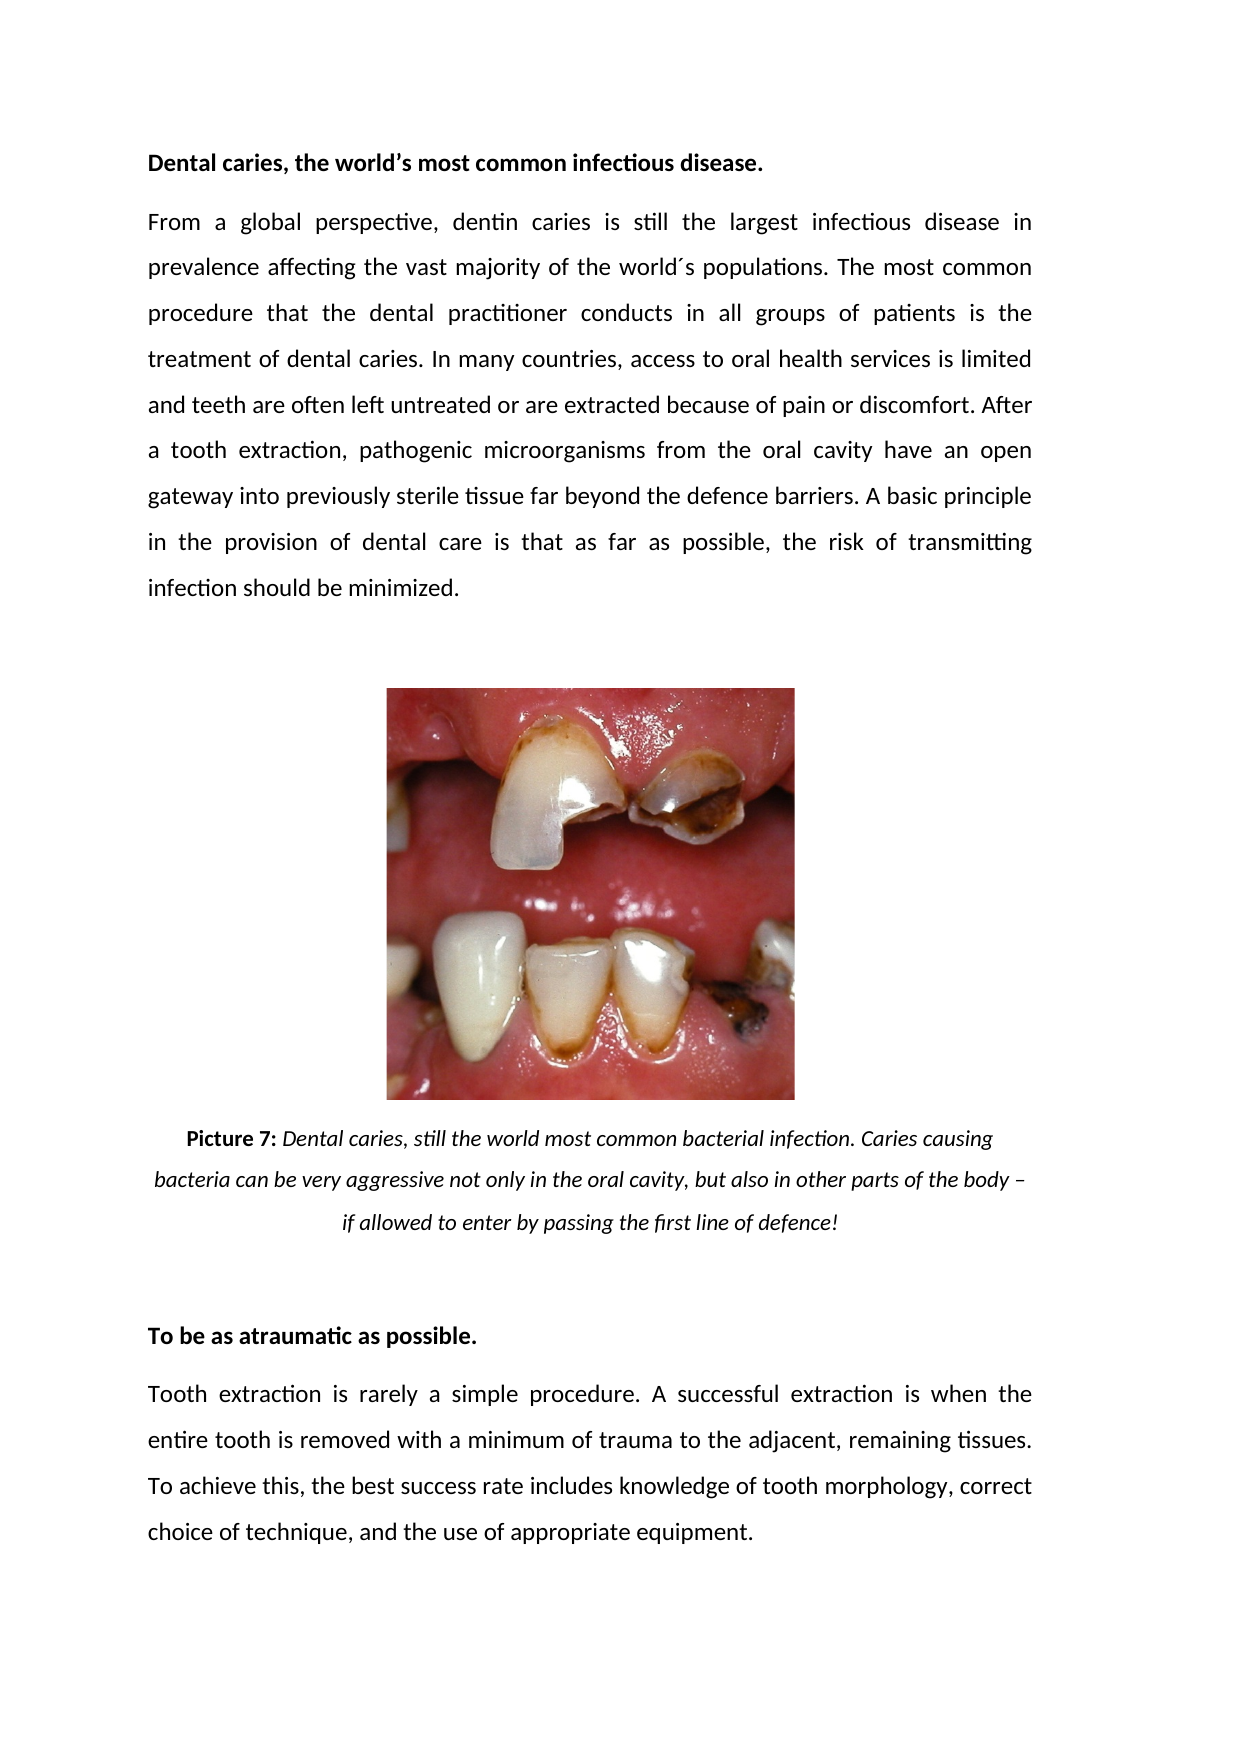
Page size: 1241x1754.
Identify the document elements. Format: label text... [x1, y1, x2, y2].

picture [386, 688, 795, 1100]
text To be as atraumatic as possible. [148, 1320, 1033, 1351]
text Dental caries, the world’s most common infectious disease. [148, 148, 1033, 178]
text From a global perspective, dentin caries is still the largest infectious disease in prevalence affecting the vast majority of the world´s populations. The most common procedure that the dental practitioner conducts in all groups of patients is the treatment of dental caries. In many countries, access to oral health services is limited and teeth are often left untreated or are extracted because of pain or discomfort. After a tooth extraction, pathogenic microorganisms from the oral cavity have an open gateway into previously sterile tissue far beyond the defence barriers. A basic principle in the provision of dental care is that as far as possible, the risk of transmitting infection should be minimized. [148, 206, 1033, 602]
text Picture 7: Dental caries, still the world most common bacterial infection. Caries causing bacteria can be very aggressive not only in the oral cavity, but also in other parts of the body – if allowed to enter by passing the first line of defence! [148, 1124, 1033, 1236]
text Tooth extraction is rarely a simple procedure. A successful extraction is when the entire tooth is removed with a minimum of trauma to the adjacent, remaining tissues. To achieve this, the best success rate includes knowledge of tooth morphology, correct choice of technique, and the use of appropriate equipment. [148, 1378, 1033, 1546]
